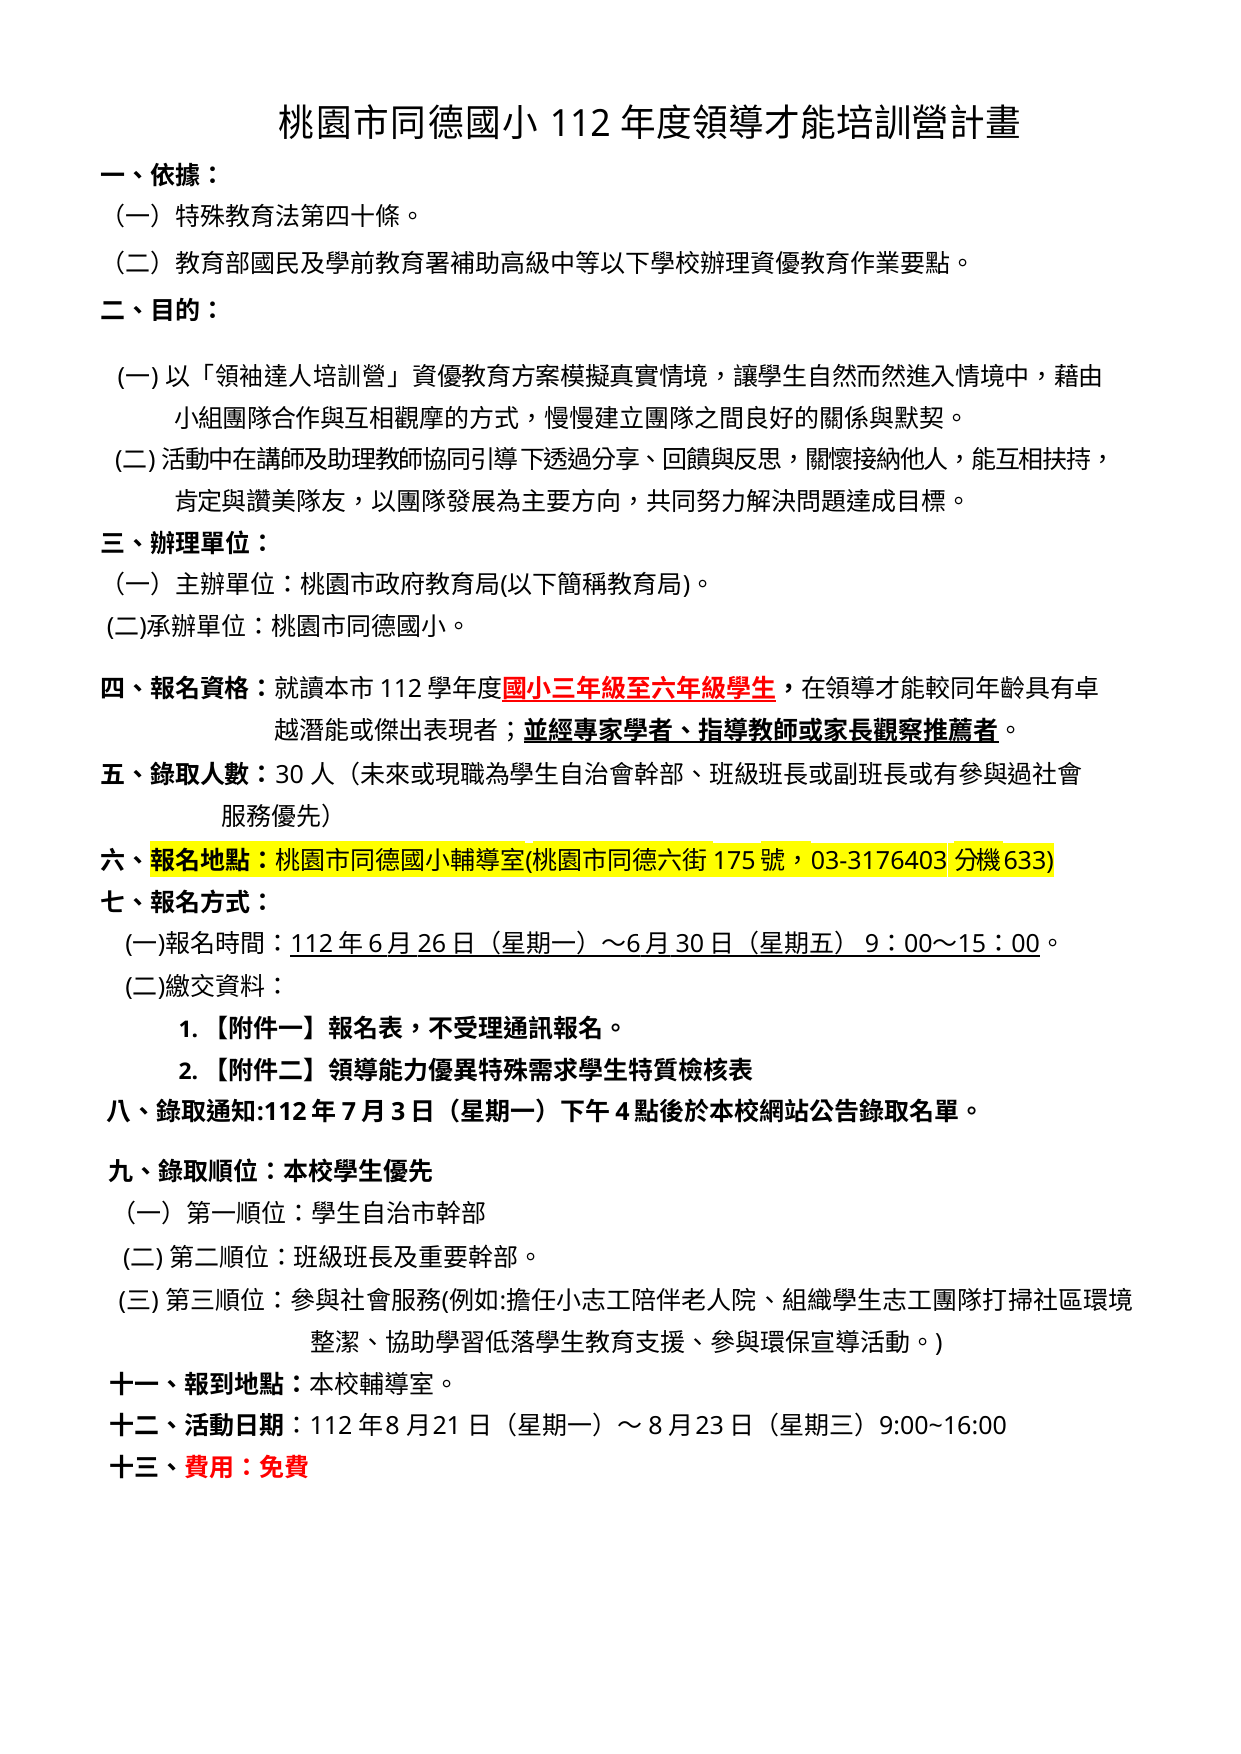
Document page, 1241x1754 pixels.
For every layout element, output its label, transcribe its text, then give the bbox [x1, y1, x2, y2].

list 【附件二】領導能力優異特殊需求學生特質檢核表 [178, 1050, 1137, 1086]
text (一) 以「領袖達人培訓營」資優教育方案模擬真實情境，讓學生自然而然進入情境中，藉由小組團隊合作與互相觀摩的方式，慢慢建立團隊之間良好的關係與默契。 [117, 356, 1105, 434]
text (二) 第二順位：班級班長及重要幹部。 [123, 1237, 1134, 1273]
subtitle 一、依據： [100, 155, 1137, 191]
subtitle 十三、費用：免費 [109, 1447, 1137, 1484]
text 十二、活動日期：112 年 8 月 21 日（星期一）～ 8 月 23日（星期三）9:00~16:00 [109, 1406, 1137, 1442]
text 十一、報到地點：本校輔導室。 [109, 1364, 1137, 1400]
text 四、報名資格：就讀本市112學年度國小三年級至六年級學生，在領導才能較同年齡具有卓越潛能或傑出表現者；並經專家學者、指導教師或家長觀察推薦者。 [100, 669, 1100, 747]
text (二)承辦單位：桃園市同德國小。 [100, 606, 1137, 643]
text （一）特殊教育法第四十條。 [100, 197, 1137, 233]
text (一)報名時間：112年6月26日（星期一）～6月30日（星期五） 9：00～15：00。 [125, 924, 1137, 960]
text (二) 活動中在講師及助理教師協同引導下透過分享、回饋與反思，關懷接納他人，能互相扶持，肯定與讚美隊友，以團隊發展為主要方向，共同努力解決問題達成目標。 [115, 440, 1117, 518]
text 二、目的： [100, 290, 1137, 326]
subtitle 【附件一】報名表，不受理通訊報名。 [178, 1008, 1137, 1045]
subtitle 三、辦理單位： [100, 523, 1137, 559]
text (二)繳交資料： [125, 967, 1137, 1003]
subtitle 七、報名方式： [100, 882, 1137, 918]
title 桃園市同德國小 112 年度領導才能培訓營計畫 [163, 93, 1137, 147]
text （二）教育部國民及學前教育署補助高級中等以下學校辦理資優教育作業要點。 [100, 243, 1137, 280]
text （一）主辦單位：桃園市政府教育局(以下簡稱教育局)。 [100, 565, 1137, 601]
text 五、錄取人數：30 人（未來或現職為學生自治會幹部、班級班長或副班長或有參與過社會 服務優先） [100, 755, 1085, 833]
text （一）第一順位：學生自治市幹部 [111, 1193, 1137, 1230]
subtitle 九、錄取順位：本校學生優先 [108, 1152, 1137, 1188]
subtitle 八、錄取通知:112年7月3日（星期一）下午4點後於本校網站公告錄取名單。 [107, 1092, 1137, 1128]
text (三) 第三順位：參與社會服務(例如:擔任小志工陪伴老人院、組織學生志工團隊打掃社區環境整潔、協助學習低落學生教育支援、參與環保宣導活動。) [118, 1281, 1134, 1359]
